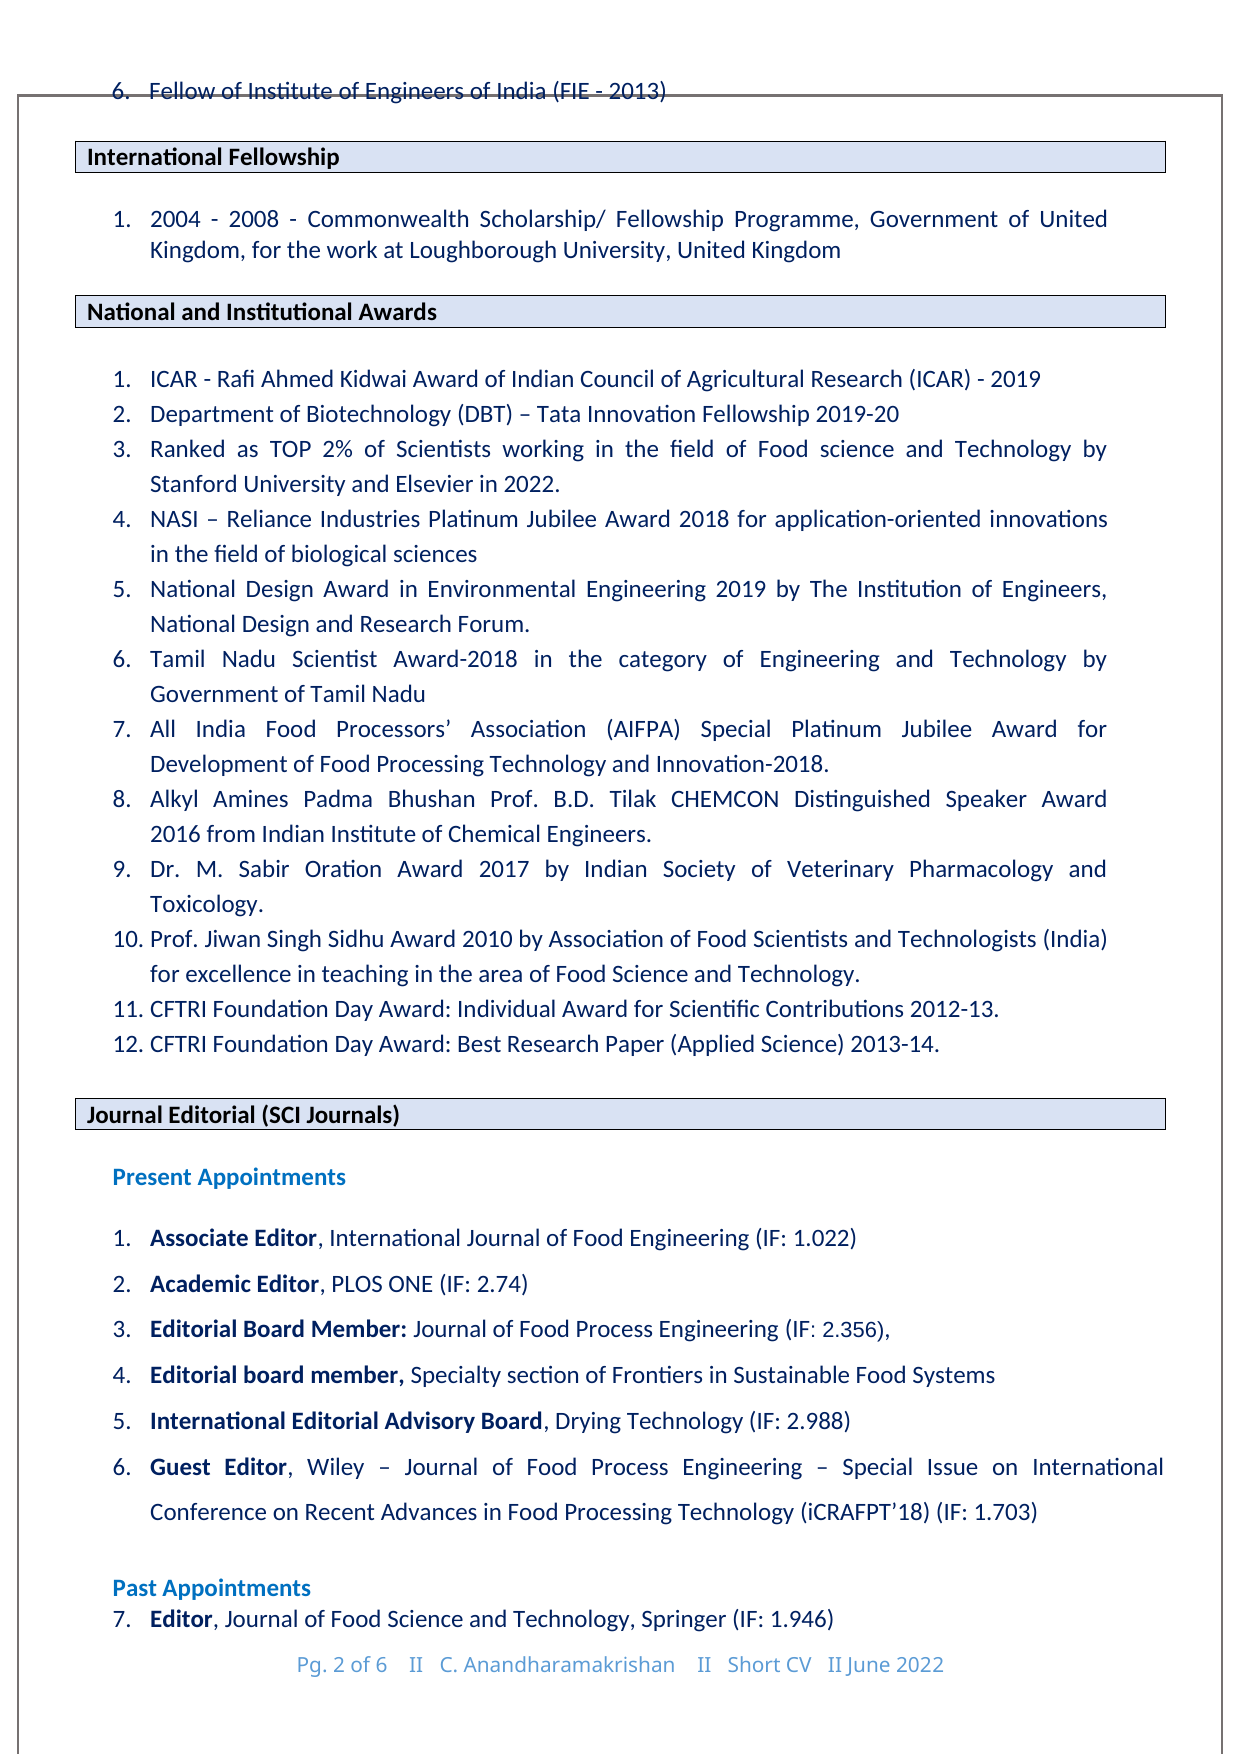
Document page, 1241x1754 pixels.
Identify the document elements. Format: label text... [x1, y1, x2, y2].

list Alkyl Amines Padma Bhushan Prof. B.D. Tilak CHEMCON Distinguished Speaker Award 2016 from Indian Institute of Chemical Engineers. [112, 783, 1109, 848]
list International Editorial Advisory Board, Drying Technology (IF: 2.988) [112, 1405, 1165, 1435]
list Associate Editor, International Journal of Food Engineering (IF: 1.022) [112, 1222, 1109, 1252]
table_header National and Institutional Awards [76, 296, 1165, 327]
list CFTRI Foundation Day Award: Individual Award for Scientific Contributions 2012-13. [112, 993, 1109, 1023]
list All India Food Processors’ Association (AIFPA) Special Platinum Jubilee Award for Development of Food Processing Technology and Innovation-2018. [112, 713, 1109, 778]
text Present Appointments [75, 1161, 1109, 1191]
list Department of Biotechnology (DBT) – Tata Innovation Fellowship 2019-20 [112, 398, 1109, 428]
list CFTRI Foundation Day Award: Best Research Paper (Applied Science) 2013-14. [112, 1028, 1109, 1058]
list NASI – Reliance Industries Platinum Jubilee Award 2018 for application-oriented innovations in the field of biological sciences [112, 503, 1109, 568]
list Editor, Journal of Food Science and Technology, Springer (IF: 1.946) [112, 1603, 1109, 1634]
list Academic Editor, PLOS ONE (IF: 2.74) [112, 1268, 1165, 1298]
list Editorial board member, Specialty section of Frontiers in Sustainable Food Systems [112, 1359, 1109, 1390]
list Prof. Jiwan Singh Sidhu Award 2010 by Association of Food Scientists and Technologists (India) for excellence in teaching in the area of Food Science and Technology. [112, 923, 1109, 988]
list Guest Editor, Wiley – Journal of Food Process Engineering – Special Issue on International Conference on Recent Advances in Food Processing Technology (iCRAFPT’18) (IF: 1.703) [112, 1451, 1165, 1527]
list ICAR - Rafi Ahmed Kidwai Award of Indian Council of Agricultural Research (ICAR) - 2019 [112, 363, 1109, 393]
table_header International Fellowship [76, 142, 1165, 172]
table_header Journal Editorial (SCI Journals) [76, 1099, 1165, 1129]
list 2004 - 2008 - Commonwealth Scholarship/ Fellowship Programme, Government of United Kingdom, for the work at Loughborough University, United Kingdom [112, 204, 1109, 265]
text Past Appointments [112, 1573, 1109, 1603]
list Dr. M. Sabir Oration Award 2017 by Indian Society of Veterinary Pharmacology and Toxicology. [112, 853, 1109, 918]
list Ranked as TOP 2% of Scientists working in the field of Food science and Technology by Stanford University and Elsevier in 2022. [112, 433, 1109, 498]
list National Design Award in Environmental Engineering 2019 by The Institution of Engineers, National Design and Research Forum. [112, 573, 1109, 638]
list Fellow of Institute of Engineers of India (FIE - 2013) [111, 75, 1165, 106]
list Editorial Board Member: Journal of Food Process Engineering (IF: 2.356), [112, 1313, 1109, 1344]
list Tamil Nadu Scientist Award-2018 in the category of Engineering and Technology by Government of Tamil Nadu [112, 643, 1109, 708]
